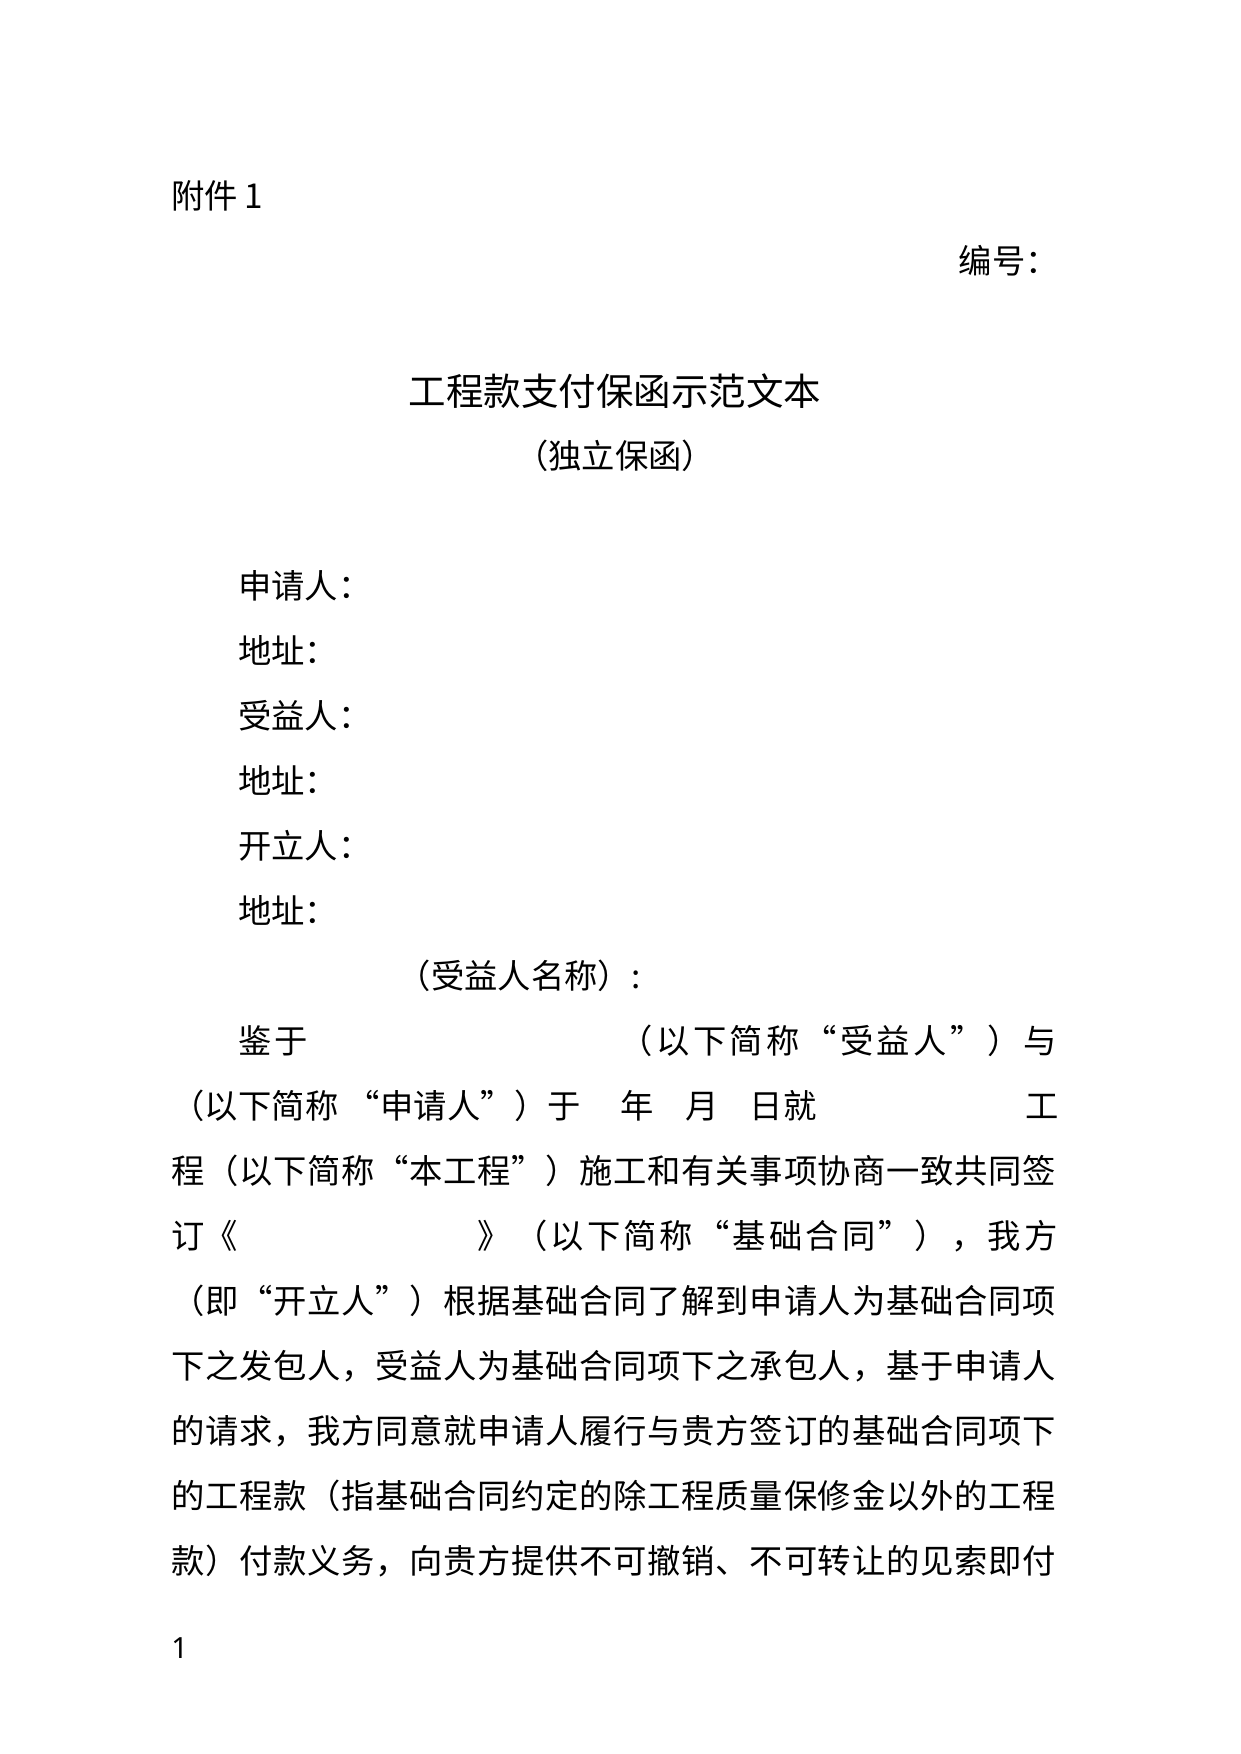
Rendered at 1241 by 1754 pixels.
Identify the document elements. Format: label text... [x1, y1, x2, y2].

text （独立保函） [171, 422, 1058, 487]
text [171, 1007, 1058, 1592]
text 附件1 [171, 162, 1058, 227]
text 地址： [171, 877, 1058, 942]
text 申请人： [171, 552, 1058, 617]
text 地址： [171, 617, 1058, 682]
text 受益人： [171, 682, 1058, 747]
text 开立人： [171, 812, 1058, 877]
text （受益人名称）: [171, 942, 1058, 1007]
text 编号： [171, 227, 1058, 292]
text 地址： [171, 747, 1058, 812]
text 工程款支付保函示范文本 [171, 357, 1058, 422]
